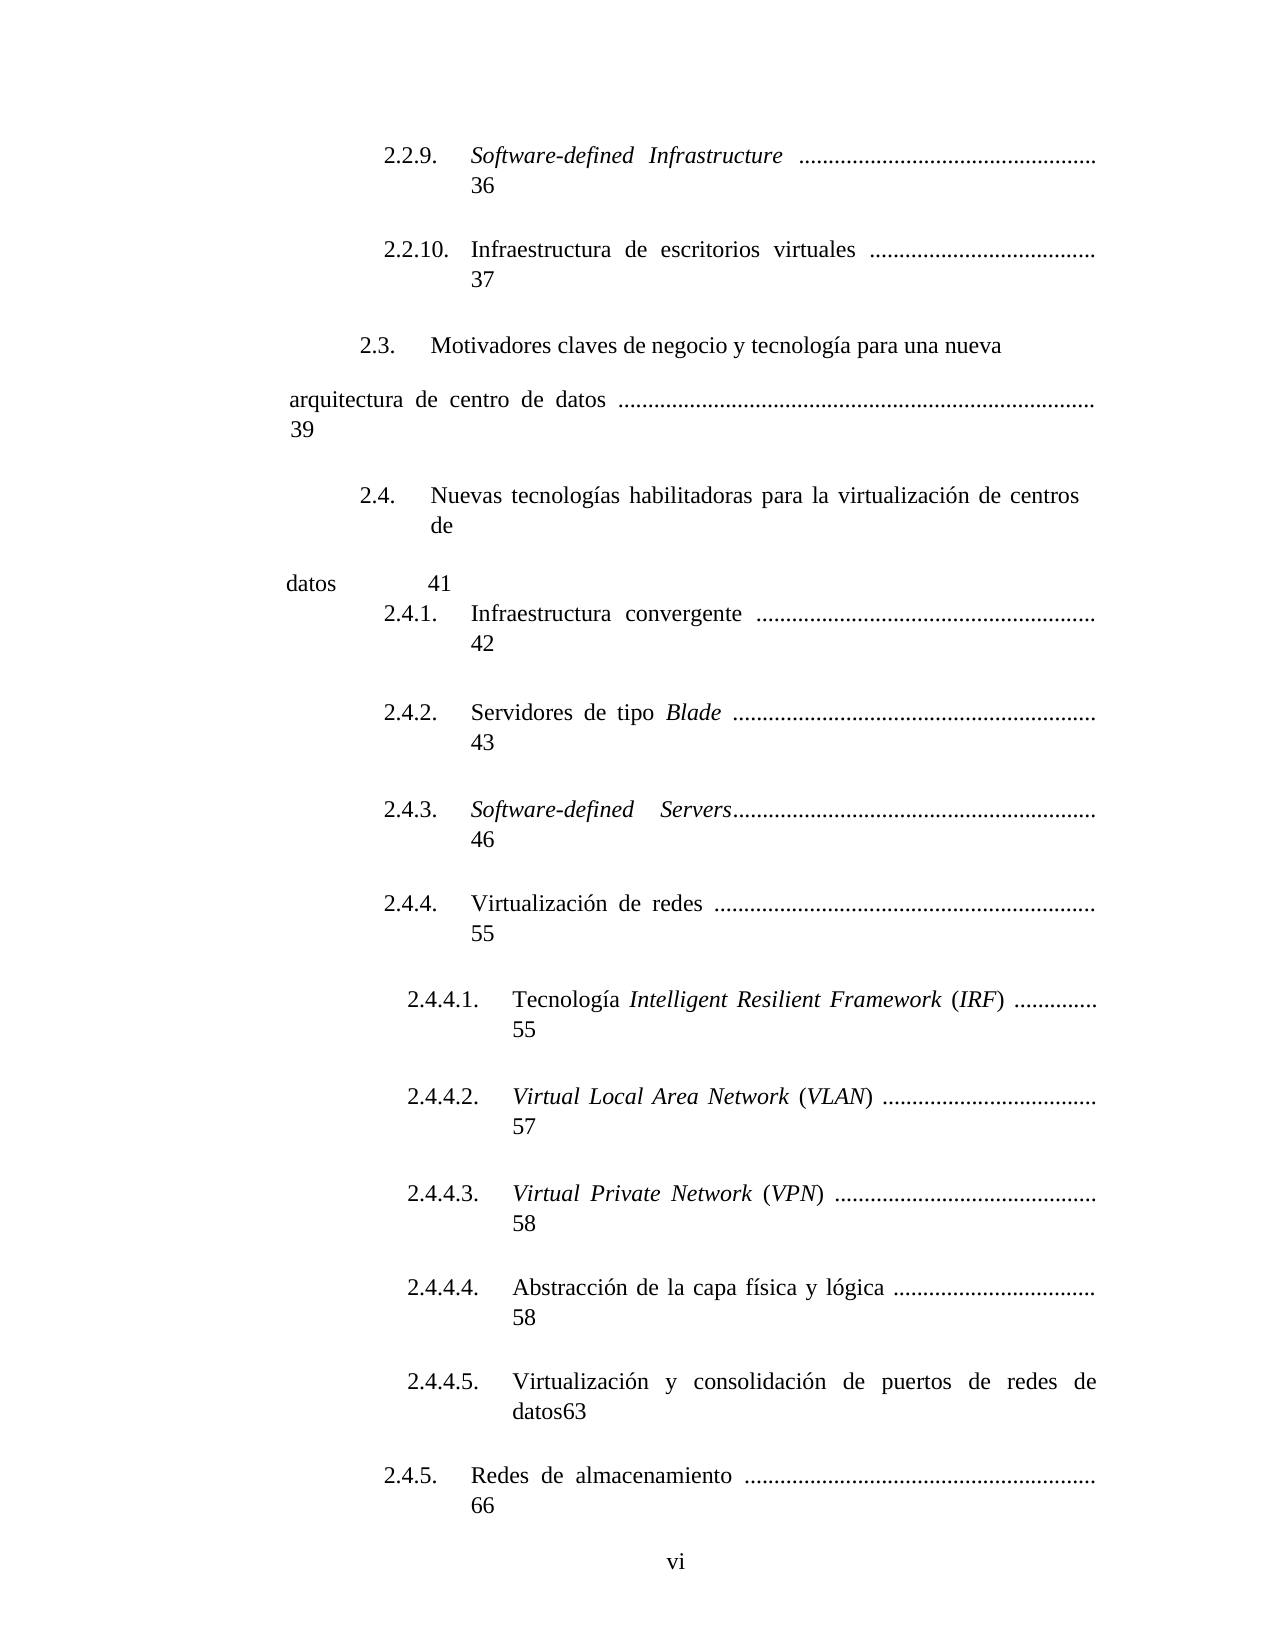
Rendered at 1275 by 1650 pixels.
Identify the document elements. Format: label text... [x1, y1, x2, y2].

list Virtualización de redes ................................................................ 55 [383, 889, 1098, 946]
list Motivadores claves de negocio y tecnología para una nueva [359, 331, 1080, 358]
list Software-defined Servers............................................................. 46 [383, 794, 1098, 852]
list Software-defined Infrastructure .................................................. 36 [383, 141, 1098, 199]
text arquitectura de centro de datos ................................................................................ 39 [289, 386, 1098, 443]
list Virtual Private Network (VPN) ............................................ 58 [407, 1179, 1098, 1236]
list Infraestructura de escritorios virtuales ...................................... 37 [383, 235, 1098, 293]
list Servidores de tipo Blade ............................................................. 43 [383, 698, 1098, 755]
list Virtualización y consolidación de puertos de redes de datos63 [407, 1367, 1098, 1424]
list Redes de almacenamiento ........................................................... 66 [383, 1461, 1098, 1519]
list Infraestructura convergente ......................................................... 42 [383, 599, 1098, 657]
list Abstracción de la capa física y lógica .................................. 58 [407, 1273, 1098, 1330]
list Virtual Local Area Network (VLAN) .................................... 57 [407, 1082, 1098, 1139]
text datos 41 [266, 569, 1098, 596]
list Nuevas tecnologías habilitadoras para la virtualización de centros de [359, 481, 1080, 539]
list Tecnología Intelligent Resilient Framework (IRF) .............. 55 [407, 985, 1098, 1043]
